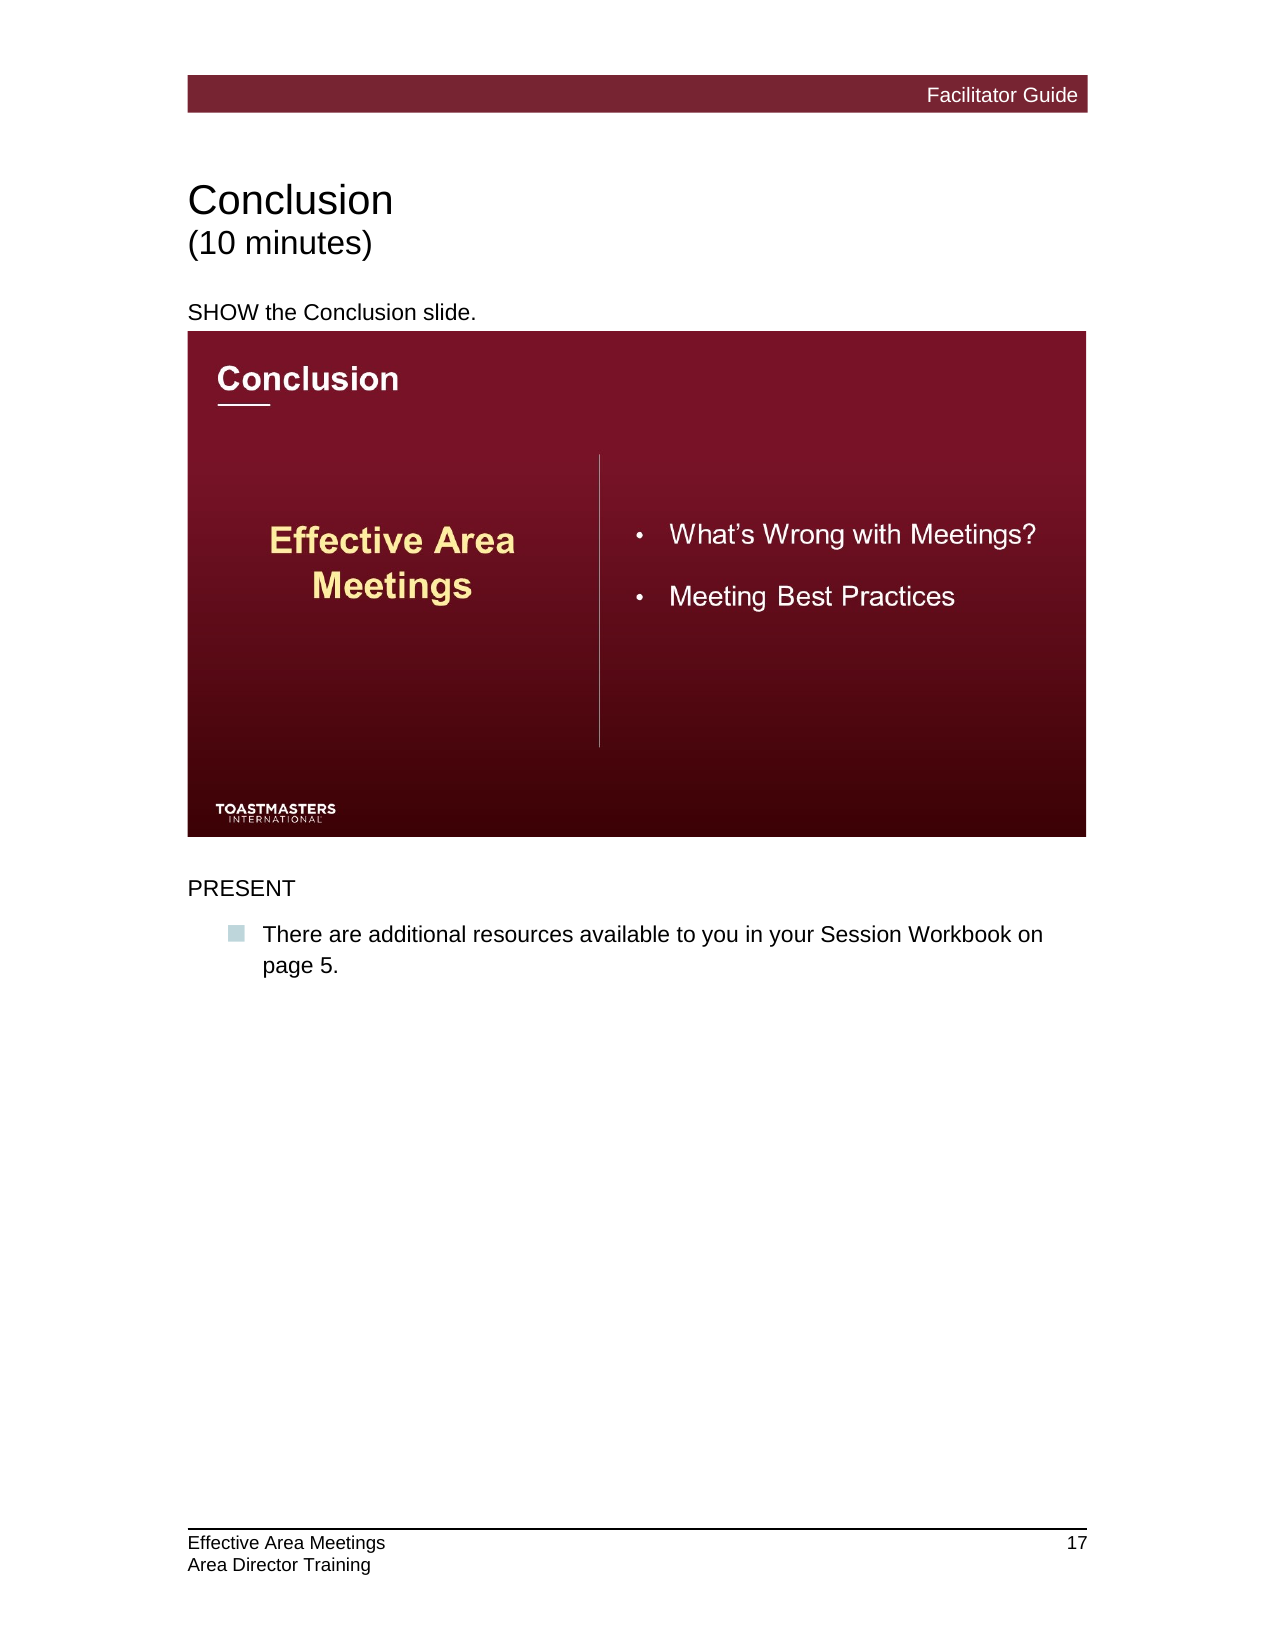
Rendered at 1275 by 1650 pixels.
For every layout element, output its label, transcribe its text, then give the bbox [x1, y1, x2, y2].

text (10 minutes) [187, 223, 1087, 261]
list There are additional resources available to you in your Session Workbook on page 5. [225, 907, 1087, 979]
picture [187, 331, 1087, 837]
text SHOW the Conclusion slide. [187, 299, 1087, 325]
subtitle Conclusion [187, 175, 1087, 223]
text PRESENT [187, 874, 1087, 901]
